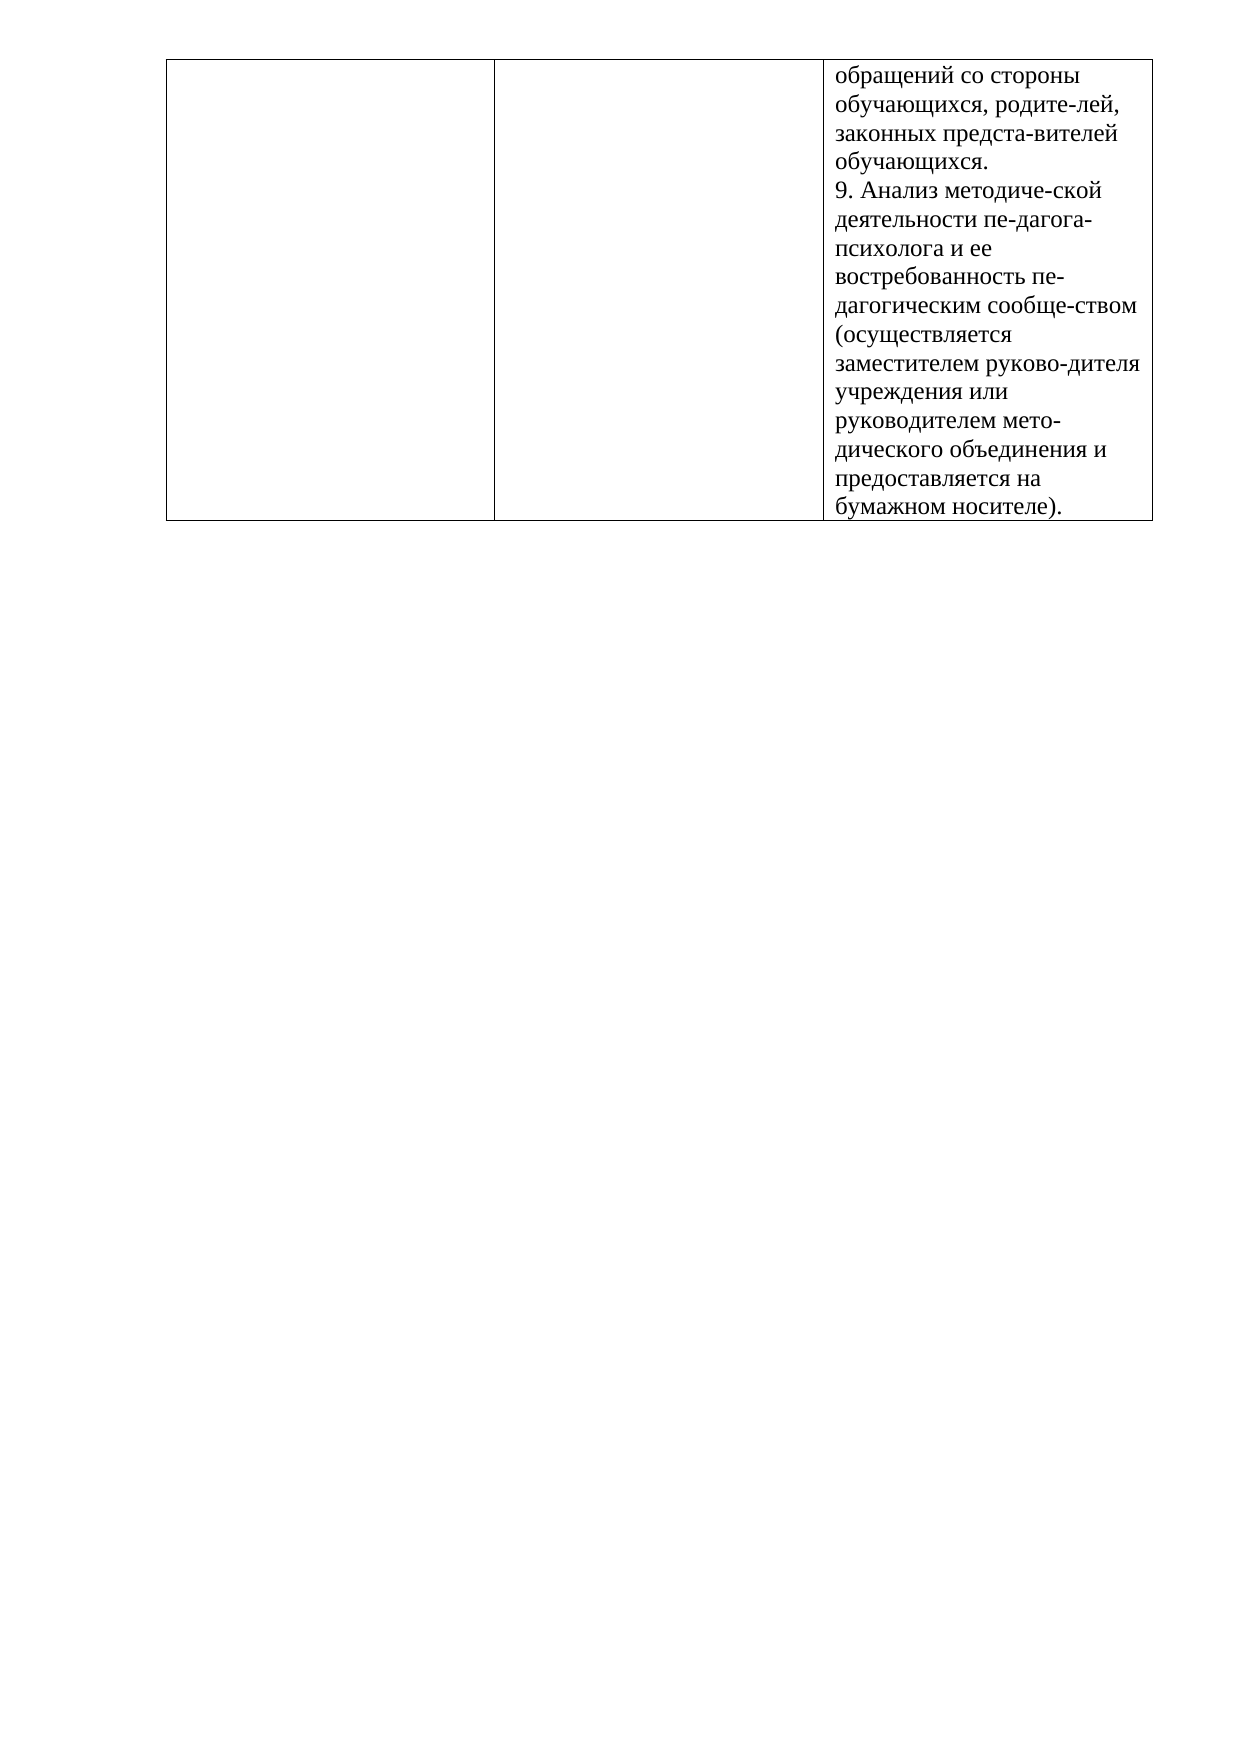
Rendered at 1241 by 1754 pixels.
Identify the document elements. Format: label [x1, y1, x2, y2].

table_cell [167, 60, 494, 520]
table_cell [495, 60, 823, 520]
table_cell [824, 60, 1152, 520]
